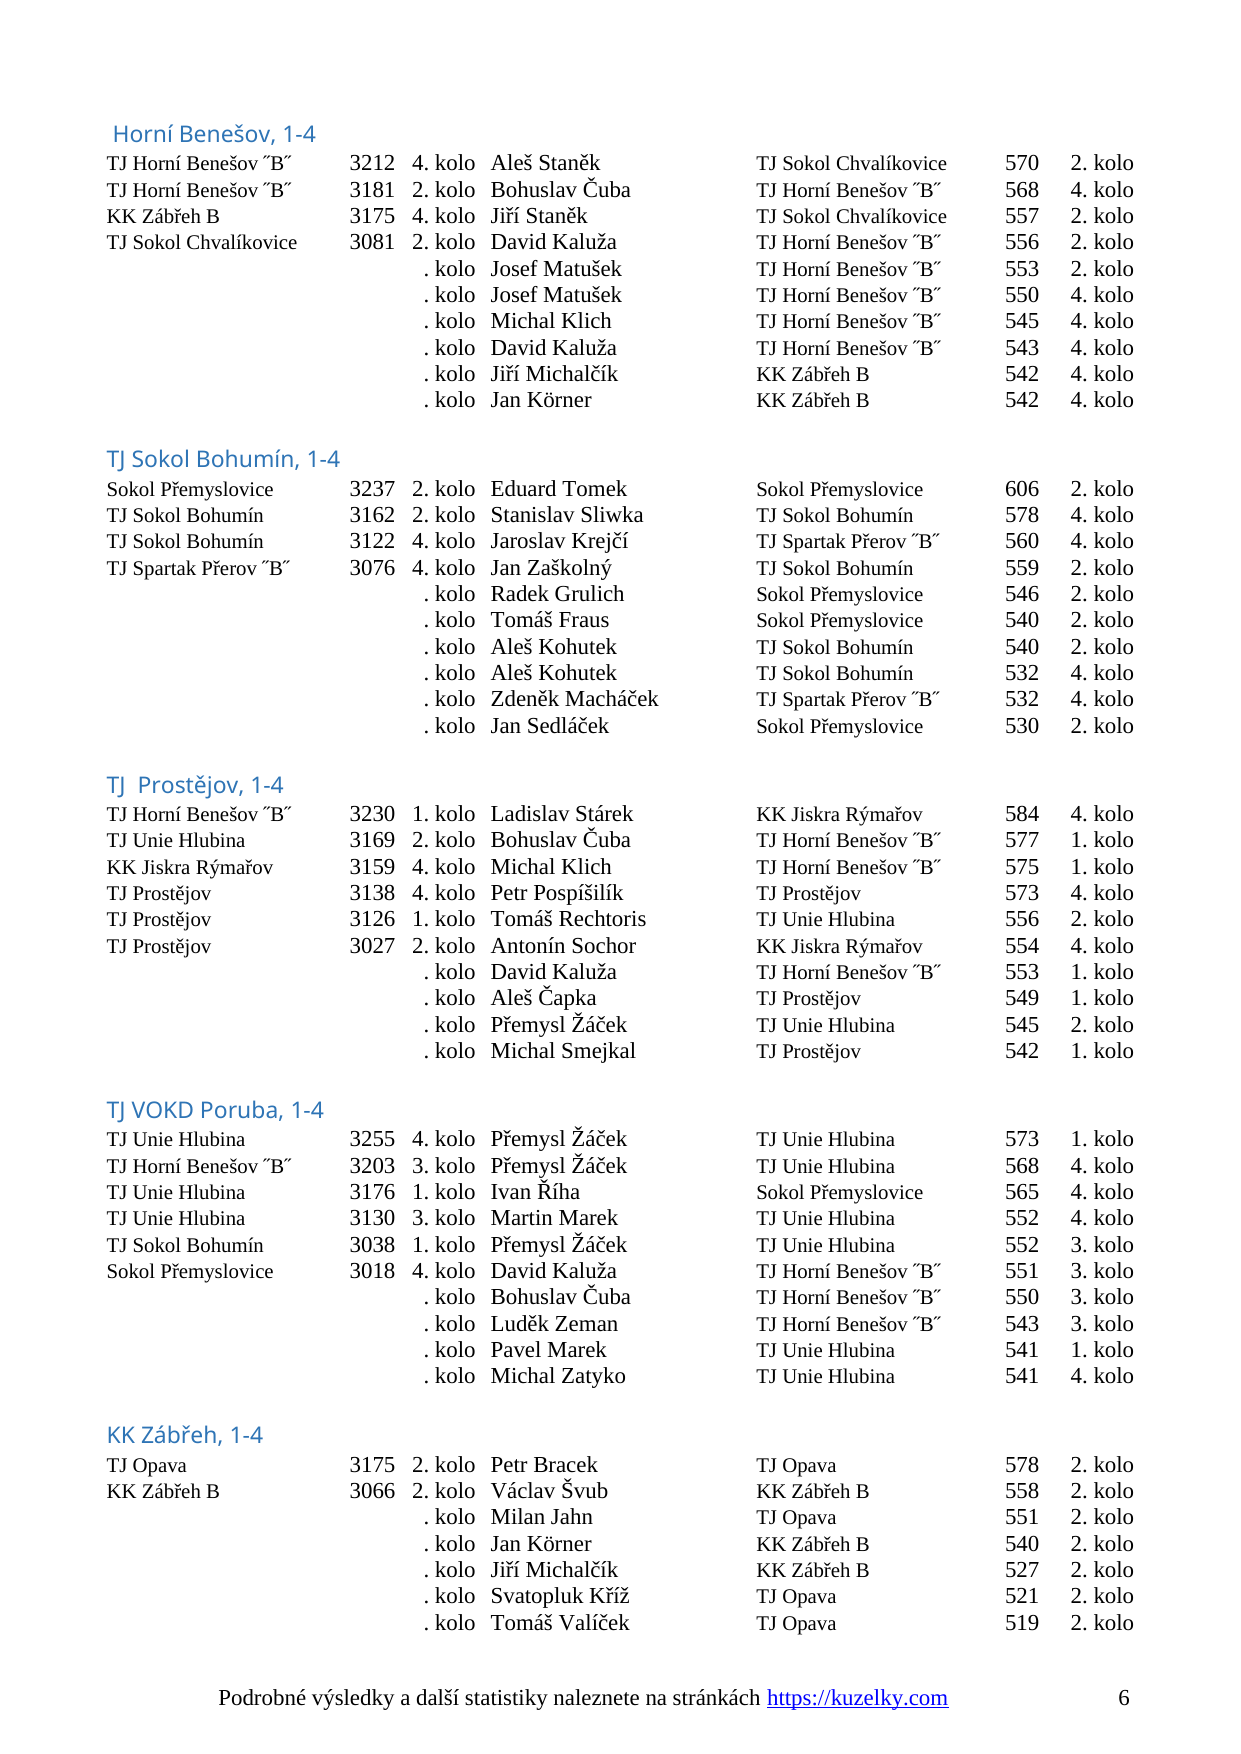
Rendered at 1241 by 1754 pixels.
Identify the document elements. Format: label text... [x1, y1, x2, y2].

text . kolo Bohuslav Čuba TJ Horní Benešov ˝B˝ 550 3. kolo [106, 1283, 1134, 1310]
text . kolo Aleš Kohutek TJ Sokol Bohumín 532 4. kolo [106, 659, 1134, 686]
text . kolo Aleš Čapka TJ Prostějov 549 1. kolo [106, 984, 1134, 1011]
subtitle KK Zábřeh, 1-4 [106, 1419, 1134, 1451]
text Sokol Přemyslovice 3018 4. kolo David Kaluža TJ Horní Benešov ˝B˝ 551 3. kolo [106, 1257, 1134, 1283]
subtitle TJ Sokol Bohumín, 1-4 [106, 443, 1134, 475]
text . kolo Pavel Marek TJ Unie Hlubina 541 1. kolo [106, 1336, 1134, 1362]
text . kolo Jiří Michalčík KK Zábřeh B 542 4. kolo [106, 360, 1134, 387]
text TJ Unie Hlubina 3130 3. kolo Martin Marek TJ Unie Hlubina 552 4. kolo [106, 1204, 1134, 1231]
text . kolo Svatopluk Kříž TJ Opava 521 2. kolo [106, 1582, 1134, 1609]
text KK Jiskra Rýmařov 3159 4. kolo Michal Klich TJ Horní Benešov ˝B˝ 575 1. kolo [106, 853, 1134, 879]
text . kolo Zdeněk Macháček TJ Spartak Přerov ˝B˝ 532 4. kolo [106, 686, 1134, 712]
text . kolo Michal Klich TJ Horní Benešov ˝B˝ 545 4. kolo [106, 307, 1134, 334]
text KK Zábřeh B 3066 2. kolo Václav Švub KK Zábřeh B 558 2. kolo [106, 1477, 1134, 1503]
text TJ Sokol Bohumín 3038 1. kolo Přemysl Žáček TJ Unie Hlubina 552 3. kolo [106, 1231, 1134, 1257]
text TJ Horní Benešov ˝B˝ 3230 1. kolo Ladislav Stárek KK Jiskra Rýmařov 584 4. kolo [106, 800, 1134, 826]
subtitle Horní Benešov, 1-4 [106, 118, 1134, 149]
text TJ Unie Hlubina 3176 1. kolo Ivan Říha Sokol Přemyslovice 565 4. kolo [106, 1178, 1134, 1204]
text . kolo Tomáš Valíček TJ Opava 519 2. kolo [106, 1609, 1134, 1635]
text Sokol Přemyslovice 3237 2. kolo Eduard Tomek Sokol Přemyslovice 606 2. kolo [106, 475, 1134, 501]
text . kolo Jan Körner KK Zábřeh B 540 2. kolo [106, 1530, 1134, 1556]
text . kolo Aleš Kohutek TJ Sokol Bohumín 540 2. kolo [106, 633, 1134, 659]
text . kolo Milan Jahn TJ Opava 551 2. kolo [106, 1503, 1134, 1530]
text . kolo Radek Grulich Sokol Přemyslovice 546 2. kolo [106, 580, 1134, 606]
text TJ Sokol Bohumín 3162 2. kolo Stanislav Sliwka TJ Sokol Bohumín 578 4. kolo [106, 501, 1134, 527]
text TJ Prostějov 3126 1. kolo Tomáš Rechtoris TJ Unie Hlubina 556 2. kolo [106, 905, 1134, 932]
text . kolo David Kaluža TJ Horní Benešov ˝B˝ 543 4. kolo [106, 334, 1134, 360]
text . kolo Michal Smejkal TJ Prostějov 542 1. kolo [106, 1037, 1134, 1063]
text KK Zábřeh B 3175 4. kolo Jiří Staněk TJ Sokol Chvalíkovice 557 2. kolo [106, 202, 1134, 228]
text TJ Spartak Přerov ˝B˝ 3076 4. kolo Jan Zaškolný TJ Sokol Bohumín 559 2. kolo [106, 554, 1134, 580]
text TJ Sokol Bohumín 3122 4. kolo Jaroslav Krejčí TJ Spartak Přerov ˝B˝ 560 4. kolo [106, 527, 1134, 554]
text TJ Horní Benešov ˝B˝ 3203 3. kolo Přemysl Žáček TJ Unie Hlubina 568 4. kolo [106, 1152, 1134, 1178]
text . kolo Jiří Michalčík KK Zábřeh B 527 2. kolo [106, 1556, 1134, 1582]
text TJ Horní Benešov ˝B˝ 3181 2. kolo Bohuslav Čuba TJ Horní Benešov ˝B˝ 568 4. kolo [106, 176, 1134, 202]
text TJ Prostějov 3027 2. kolo Antonín Sochor KK Jiskra Rýmařov 554 4. kolo [106, 932, 1134, 958]
text TJ Opava 3175 2. kolo Petr Bracek TJ Opava 578 2. kolo [106, 1451, 1134, 1477]
text . kolo Přemysl Žáček TJ Unie Hlubina 545 2. kolo [106, 1011, 1134, 1037]
text . kolo Jan Körner KK Zábřeh B 542 4. kolo [106, 387, 1134, 413]
text . kolo Jan Sedláček Sokol Přemyslovice 530 2. kolo [106, 712, 1134, 738]
text . kolo Michal Zatyko TJ Unie Hlubina 541 4. kolo [106, 1362, 1134, 1389]
text TJ Unie Hlubina 3255 4. kolo Přemysl Žáček TJ Unie Hlubina 573 1. kolo [106, 1125, 1134, 1152]
text TJ Sokol Chvalíkovice 3081 2. kolo David Kaluža TJ Horní Benešov ˝B˝ 556 2. kolo [106, 228, 1134, 255]
subtitle TJ Prostějov, 1-4 [106, 769, 1134, 800]
text . kolo Josef Matušek TJ Horní Benešov ˝B˝ 553 2. kolo [106, 255, 1134, 281]
subtitle TJ VOKD Poruba, 1-4 [106, 1094, 1134, 1125]
text . kolo Luděk Zeman TJ Horní Benešov ˝B˝ 543 3. kolo [106, 1310, 1134, 1336]
text . kolo Tomáš Fraus Sokol Přemyslovice 540 2. kolo [106, 606, 1134, 633]
text TJ Prostějov 3138 4. kolo Petr Pospíšilík TJ Prostějov 573 4. kolo [106, 879, 1134, 905]
text . kolo Josef Matušek TJ Horní Benešov ˝B˝ 550 4. kolo [106, 281, 1134, 307]
text TJ Unie Hlubina 3169 2. kolo Bohuslav Čuba TJ Horní Benešov ˝B˝ 577 1. kolo [106, 826, 1134, 853]
text TJ Horní Benešov ˝B˝ 3212 4. kolo Aleš Staněk TJ Sokol Chvalíkovice 570 2. kolo [106, 149, 1134, 176]
text . kolo David Kaluža TJ Horní Benešov ˝B˝ 553 1. kolo [106, 958, 1134, 984]
